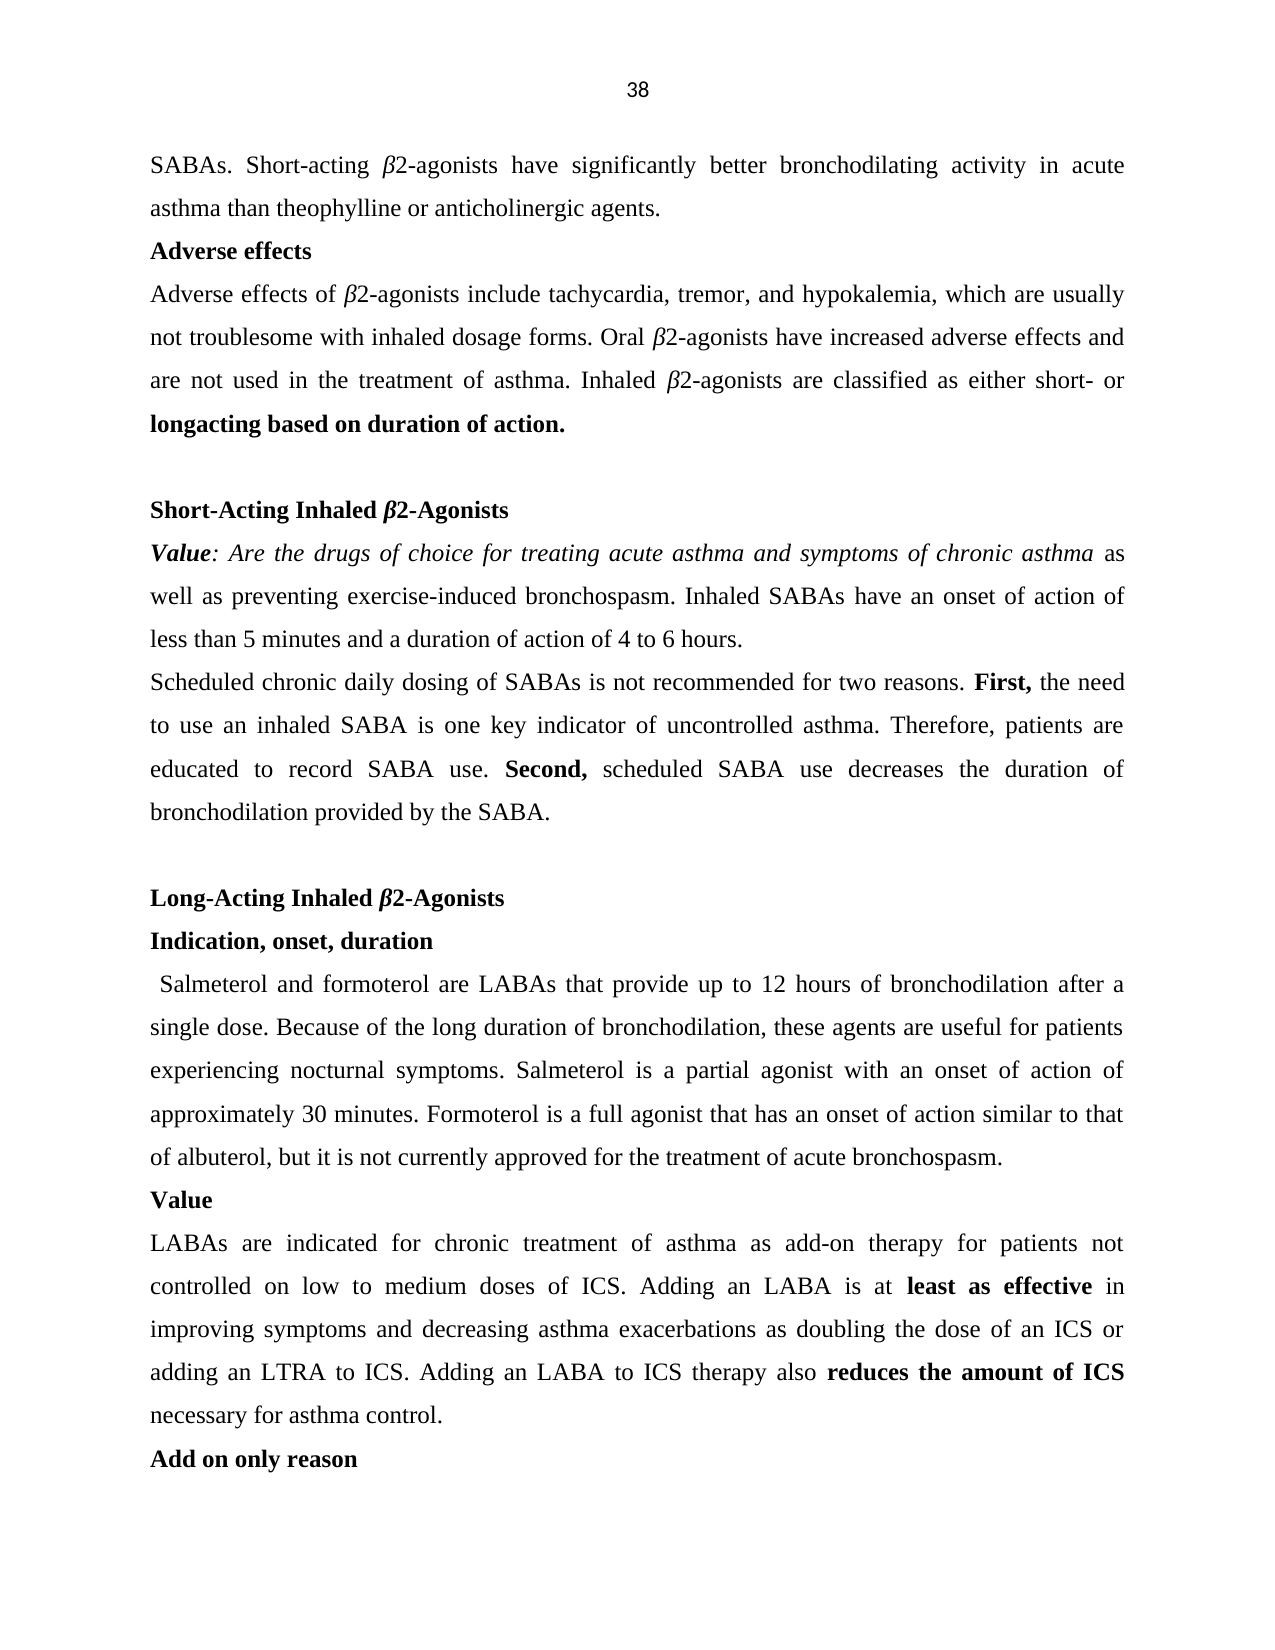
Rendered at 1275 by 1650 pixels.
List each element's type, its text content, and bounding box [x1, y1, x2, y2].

text Add on only reason [150, 1444, 1125, 1472]
text Adverse effects [150, 236, 1125, 265]
text LABAs are indicated for chronic treatment of asthma as add-on therapy for patients not controlled on low to medium doses of ICS. Adding an LABA is at least as effective in improving symptoms and decreasing asthma exacerbations as doubling the dose of an ICS or adding an LTRA to ICS. Adding an LABA to ICS therapy also reduces the amount of ICS necessary for asthma control. [150, 1228, 1125, 1429]
text Scheduled chronic daily dosing of SABAs is not recommended for two reasons. First, the need to use an inhaled SABA is one key indicator of uncontrolled asthma. Therefore, patients are educated to record SABA use. Second, scheduled SABA use decreases the duration of bronchodilation provided by the SABA. [150, 667, 1125, 826]
text SABAs. Short-acting β2-agonists have significantly better bronchodilating activity in acute asthma than theophylline or anticholinergic agents. [150, 150, 1125, 222]
text Short-Acting Inhaled β2-Agonists [150, 495, 1125, 524]
text Value: Are the drugs of choice for treating acute asthma and symptoms of chronic asthma as well as preventing exercise-induced bronchospasm. Inhaled SABAs have an onset of action of less than 5 minutes and a duration of action of 4 to 6 hours. [150, 538, 1125, 653]
text Adverse effects of β2-agonists include tachycardia, tremor, and hypokalemia, which are usually not troublesome with inhaled dosage forms. Oral β2-agonists have increased adverse effects and are not used in the treatment of asthma. Inhaled β2-agonists are classified as either short- or longacting based on duration of action. [150, 279, 1125, 437]
text Salmeterol and formoterol are LABAs that provide up to 12 hours of bronchodilation after a single dose. Because of the long duration of bronchodilation, these agents are useful for patients experiencing nocturnal symptoms. Salmeterol is a partial agonist with an onset of action of approximately 30 minutes. Formoterol is a full agonist that has an onset of action similar to that of albuterol, but it is not currently approved for the treatment of acute bronchospasm. [150, 969, 1125, 1171]
text Value [150, 1185, 1125, 1214]
text Long-Acting Inhaled β2-Agonists [150, 883, 1125, 912]
text Indication, onset, duration [150, 926, 1125, 955]
